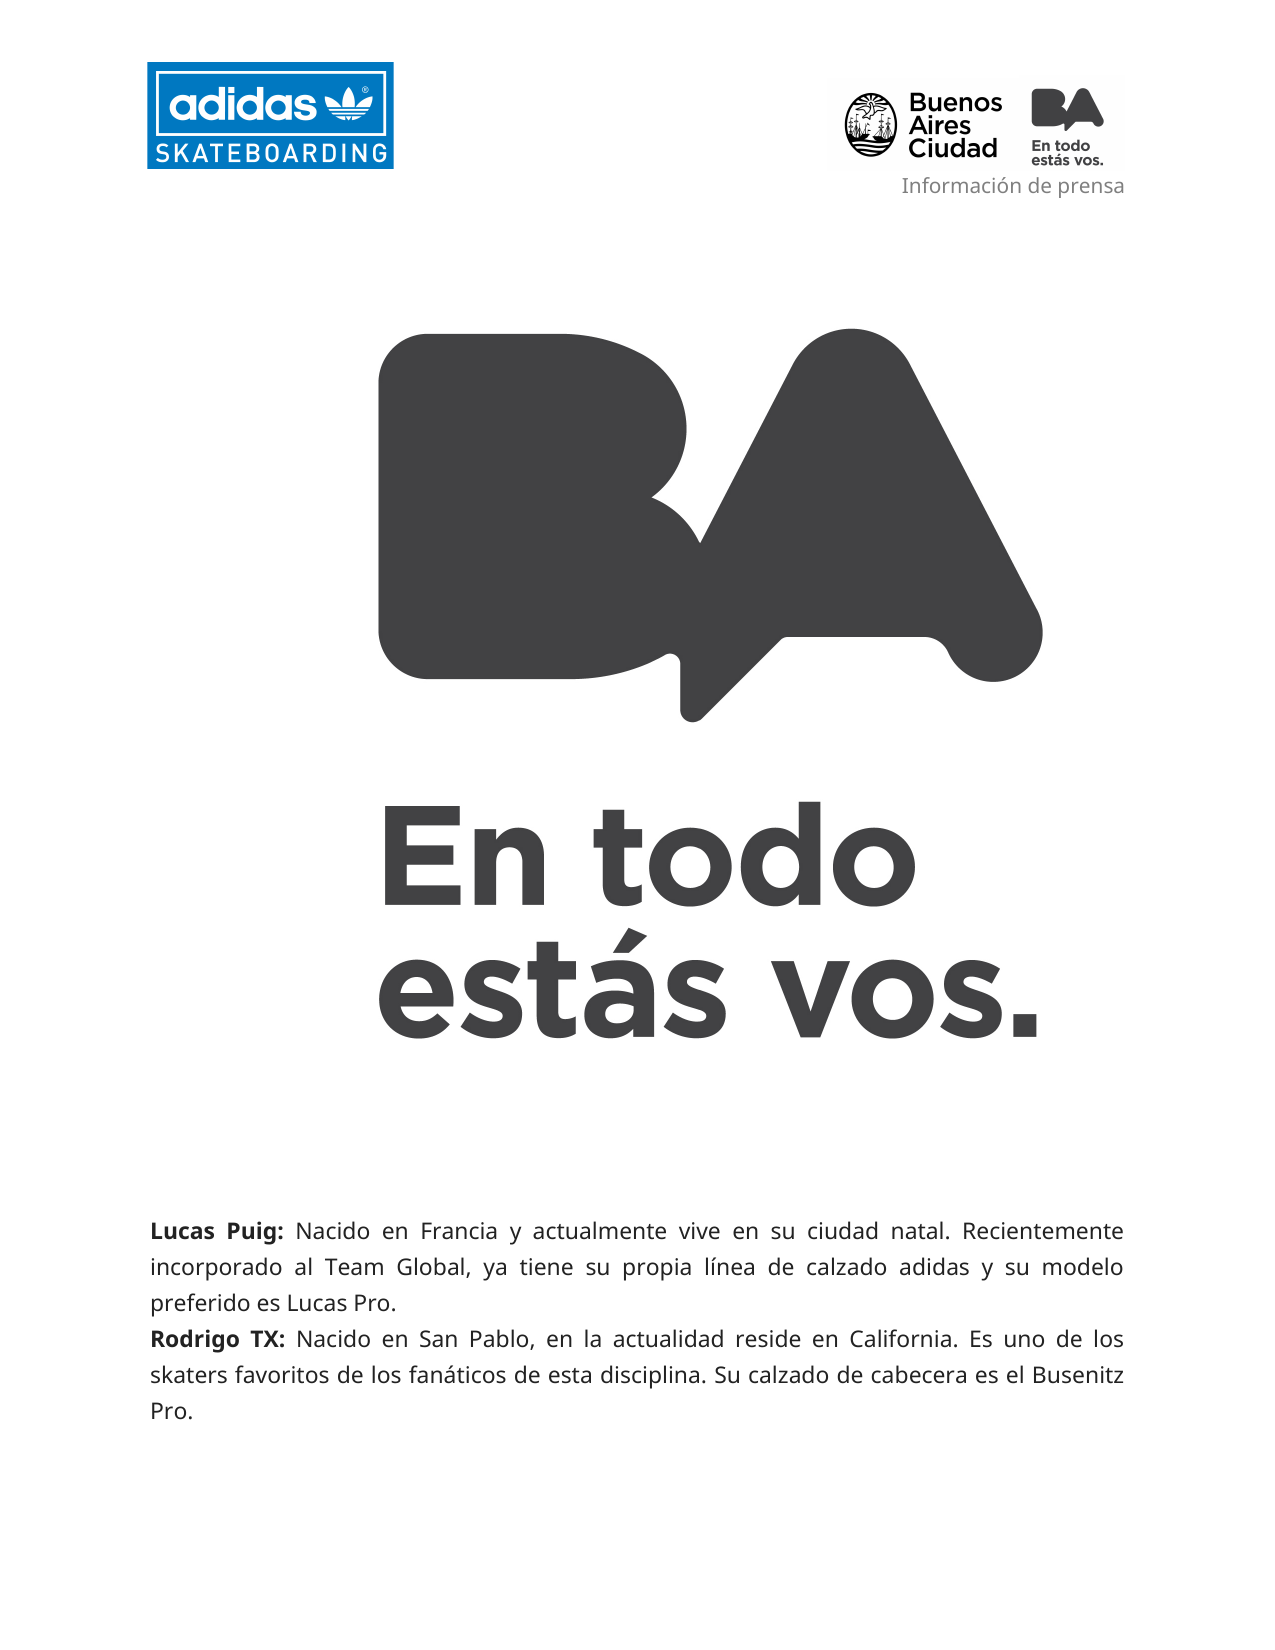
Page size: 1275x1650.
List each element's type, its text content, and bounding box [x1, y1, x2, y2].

text Rodrigo TX: Nacido en San Pablo, en la actualidad reside en California. Es uno de los skaters favoritos de los fanáticos de esta disciplina. Su calzado de cabecera es el Busenitz Pro. [150, 1323, 1125, 1426]
picture [146, 62, 394, 169]
picture [826, 75, 1125, 171]
picture [150, 199, 1275, 1216]
text Lucas Puig:Nacido en Francia y actualmente vive en su ciudad natal. Recientemente incorporado al Team Global, ya tiene su propia línea de calzado adidas y su modelo preferido es Lucas Pro. [150, 1216, 1125, 1318]
